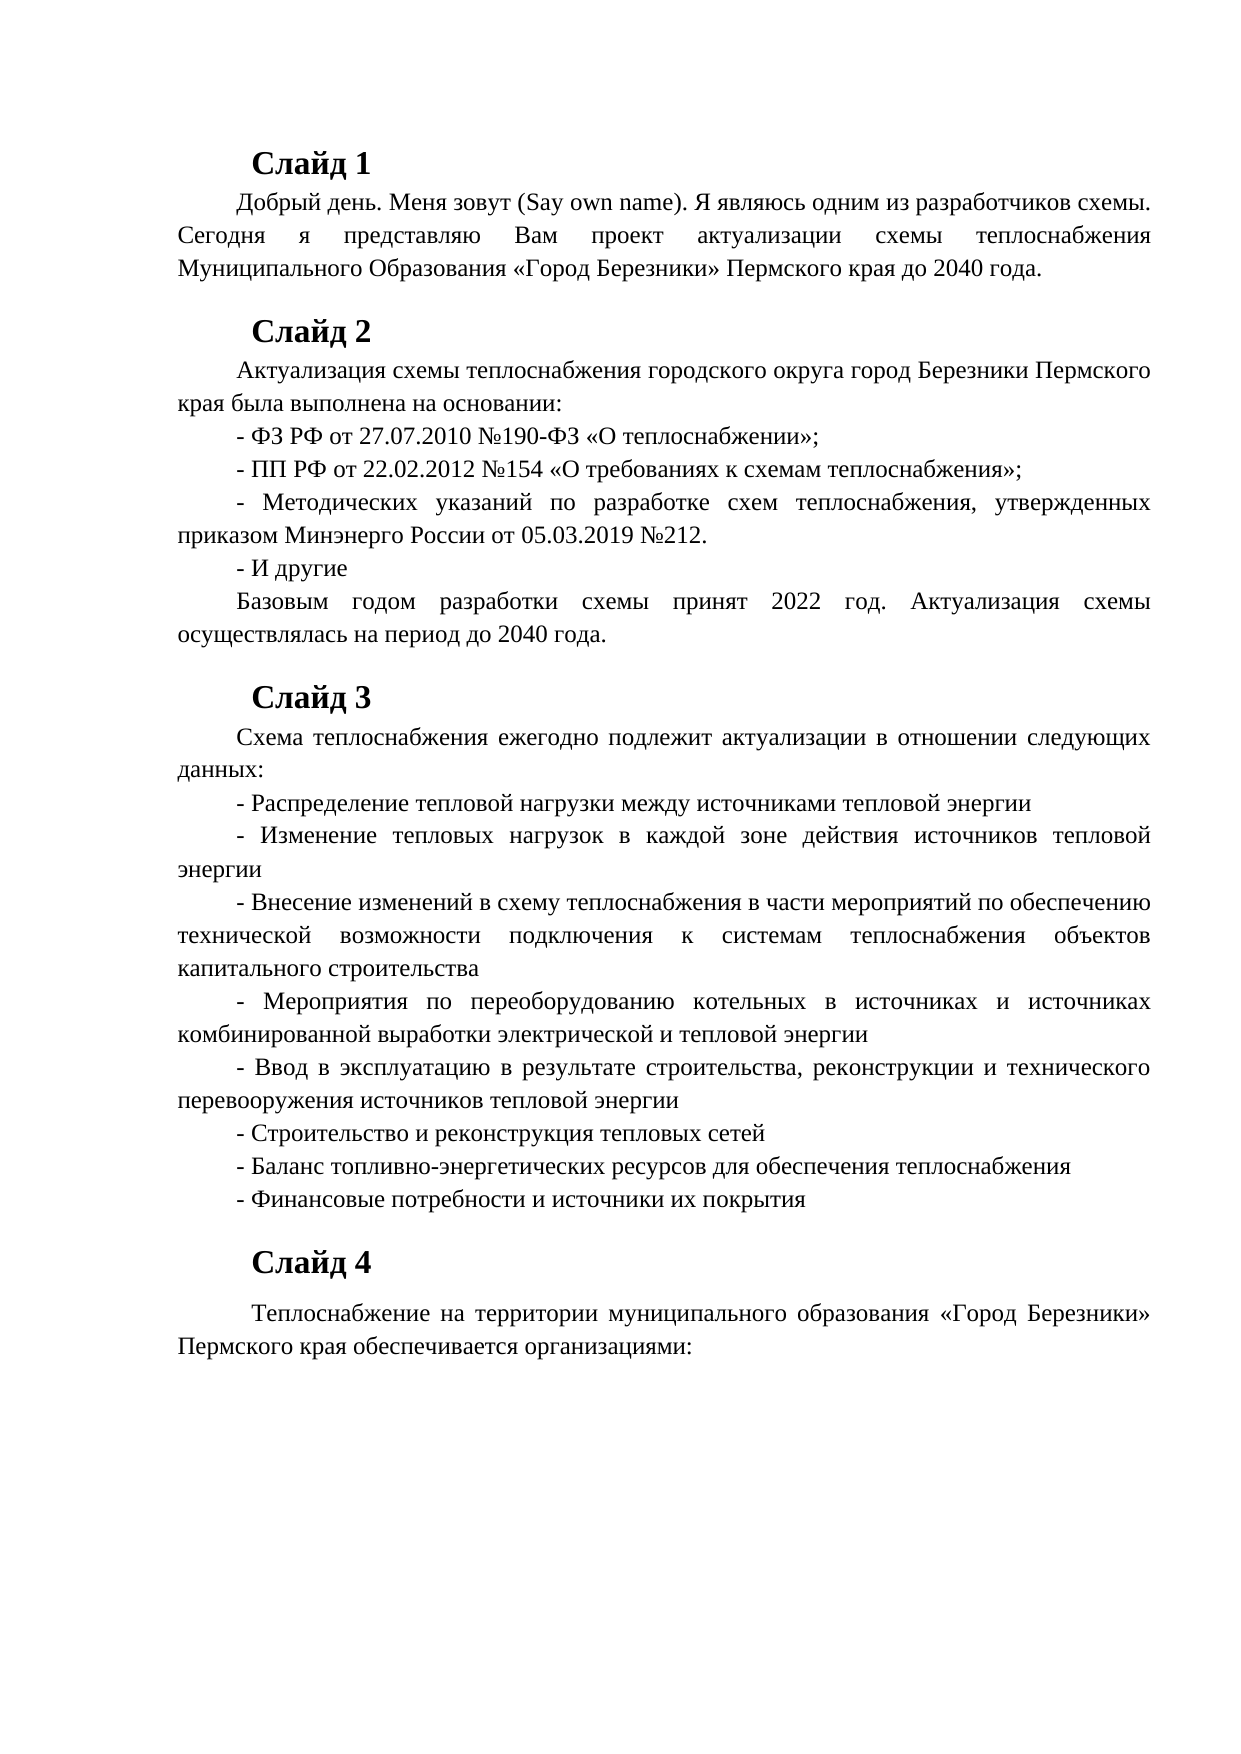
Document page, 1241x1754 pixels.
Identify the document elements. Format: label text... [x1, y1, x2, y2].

text - ФЗ РФ от 27.07.2010 №190-ФЗ «О теплоснабжении»; [177, 421, 1152, 450]
text - Методических указаний по разработке схем теплоснабжения, утвержденных приказом Минэнерго России от 05.03.2019 №212. [177, 487, 1152, 549]
text - Мероприятия по переоборудованию котельных в источниках и источниках комбинированной выработки электрической и тепловой энергии [177, 986, 1152, 1047]
text - Баланс топливно-энергетических ресурсов для обеспечения теплоснабжения [177, 1151, 1152, 1179]
text - Строительство и реконструкция тепловых сетей [177, 1118, 1152, 1147]
subtitle Слайд 1 [177, 143, 1152, 181]
subtitle Слайд 3 [177, 677, 1152, 716]
text Актуализация схемы теплоснабжения городского округа город Березники Пермского края была выполнена на основании: [177, 355, 1152, 417]
text - И другие [177, 553, 1152, 582]
subtitle Слайд 2 [177, 311, 1152, 349]
text - Финансовые потребности и источники их покрытия [177, 1184, 1152, 1213]
text - ПП РФ от 22.02.2012 №154 «О требованиях к схемам теплоснабжения»; [177, 454, 1152, 483]
text - Внесение изменений в схему теплоснабжения в части мероприятий по обеспечению технической возможности подключения к системам теплоснабжения объектов капитального строительства [177, 887, 1152, 981]
text Схема теплоснабжения ежегодно подлежит актуализации в отношении следующих данных: [177, 722, 1152, 783]
text Добрый день. Меня зовут (Say own name). Я являюсь одним из разработчиков схемы. Сегодня я представляю Вам проект актуализации схемы теплоснабжения Муниципального Образования «Город Березники» Пермского края до 2040 года. [177, 187, 1152, 282]
text - Распределение тепловой нагрузки между источниками тепловой энергии [177, 788, 1152, 816]
subtitle Слайд 4 [177, 1242, 1152, 1280]
text - Ввод в эксплуатацию в результате строительства, реконструкции и технического перевооружения источников тепловой энергии [177, 1052, 1152, 1113]
text - Изменение тепловых нагрузок в каждой зоне действия источников тепловой энергии [177, 821, 1152, 882]
text Теплоснабжение на территории муниципального образования «Город Березники» Пермского края обеспечивается организациями: [177, 1298, 1152, 1360]
text Базовым годом разработки схемы принят 2022 год. Актуализация схемы осуществлялась на период до 2040 года. [177, 586, 1152, 648]
